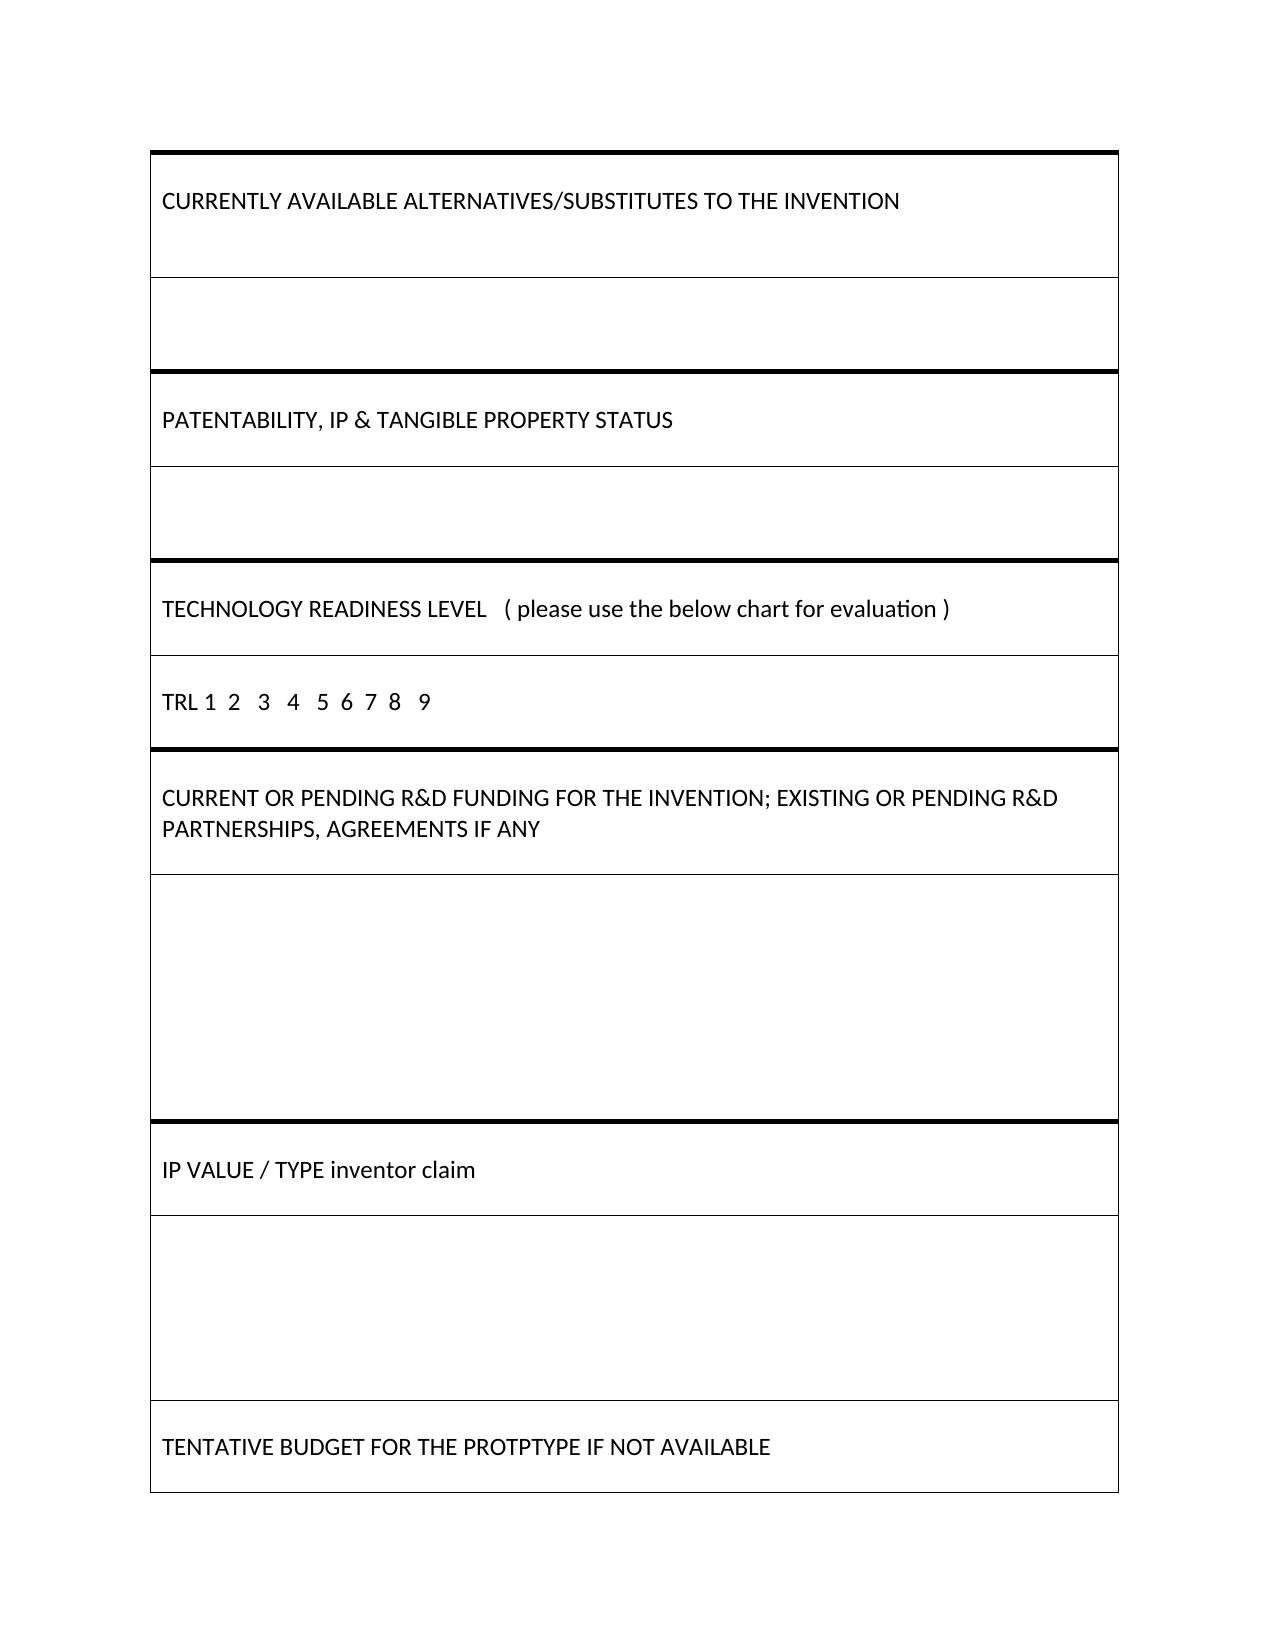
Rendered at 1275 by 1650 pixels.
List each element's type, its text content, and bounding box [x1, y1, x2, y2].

table_cell [151, 278, 1118, 369]
table_cell TRL 1 2 3 4 5 6 7 8 9 [151, 656, 1118, 747]
table_cell [151, 1216, 1118, 1399]
table_cell CURRENT OR PENDING R&D FUNDING FOR THE INVENTION; EXISTING OR PENDING R&D PARTNERSHIPS, AGREEMENTS IF ANY [151, 752, 1118, 874]
table_cell TENTATIVE BUDGET FOR THE PROTPTYPE IF NOT AVAILABLE [151, 1401, 1118, 1492]
table_cell [151, 467, 1118, 558]
table_cell [151, 875, 1118, 1119]
table_cell IP VALUE / TYPE inventor claim [151, 1124, 1118, 1215]
table_cell CURRENTLY AVAILABLE ALTERNATIVES/SUBSTITUTES TO THE INVENTION [151, 155, 1118, 277]
table_cell PATENTABILITY, IP & TANGIBLE PROPERTY STATUS [151, 374, 1118, 466]
table_cell TECHNOLOGY READINESS LEVEL ( please use the below chart for evaluation ) [151, 563, 1118, 654]
